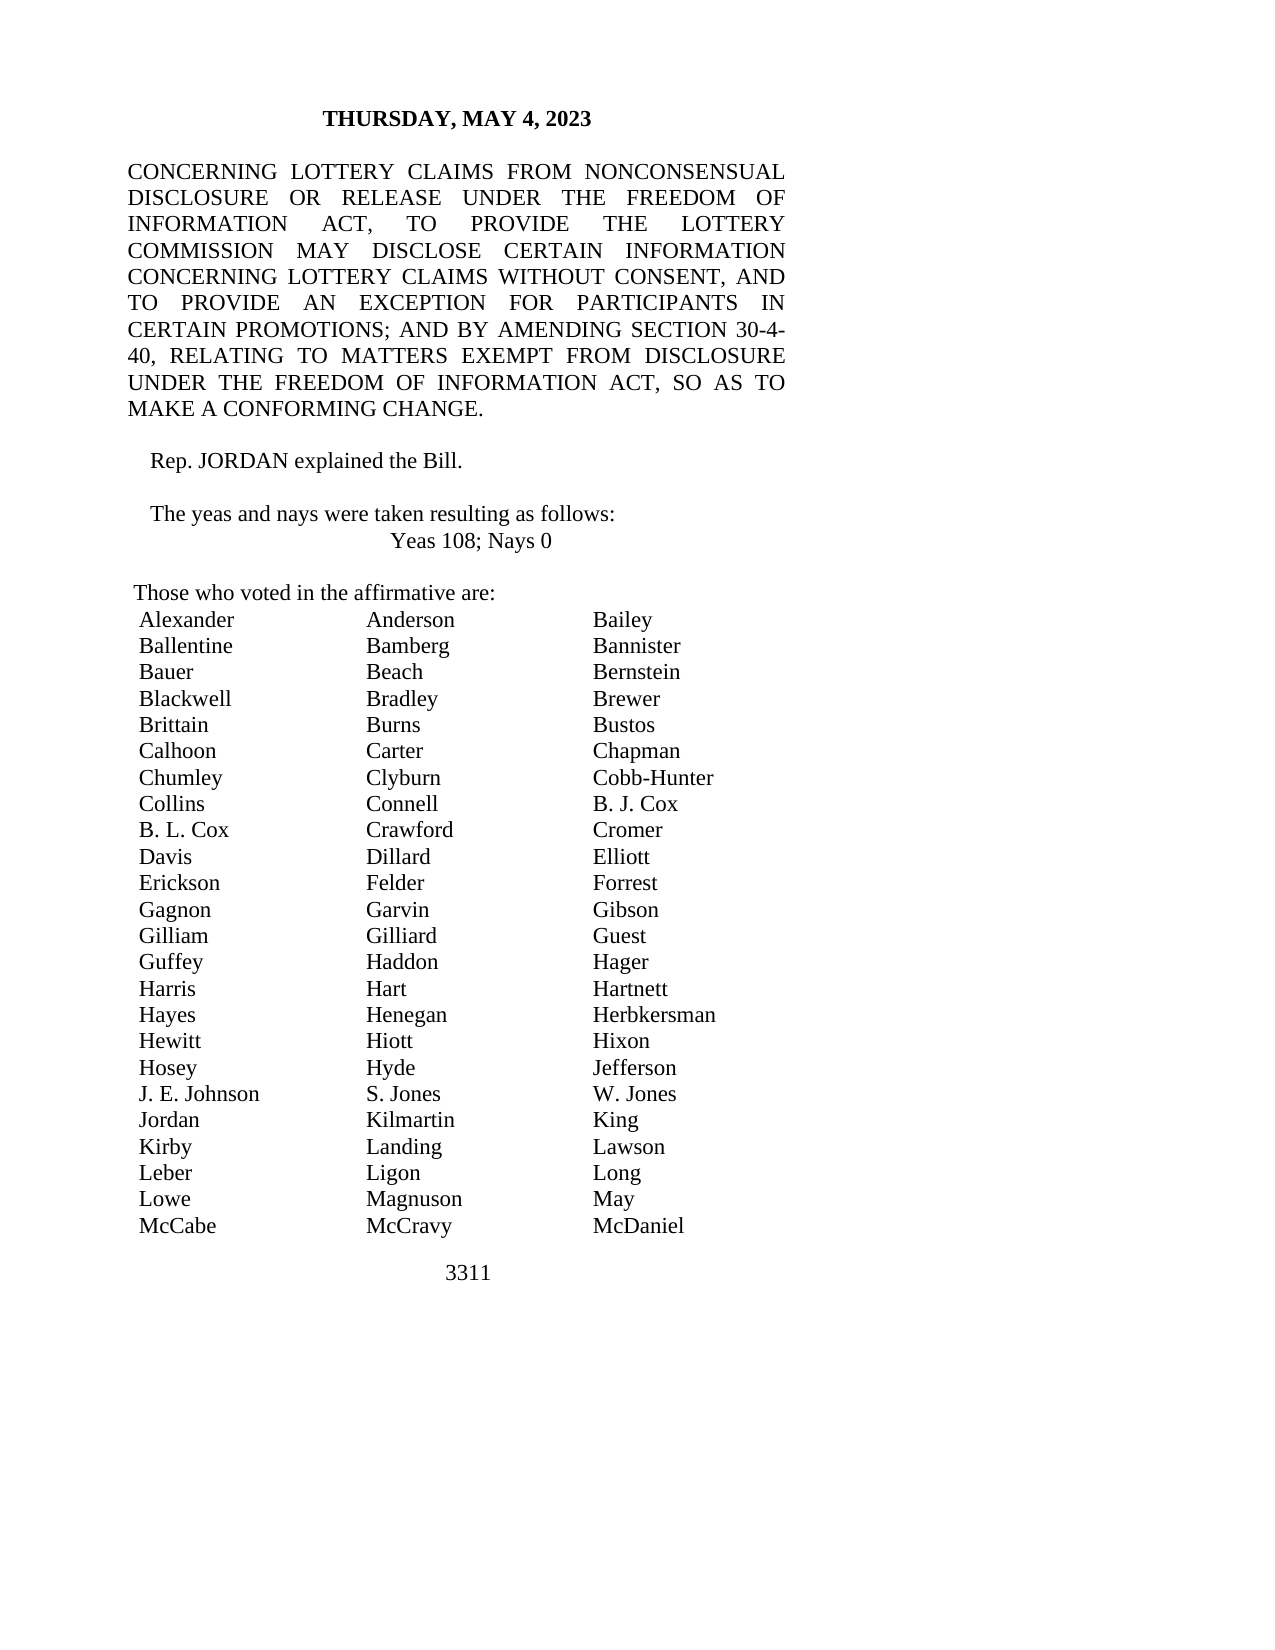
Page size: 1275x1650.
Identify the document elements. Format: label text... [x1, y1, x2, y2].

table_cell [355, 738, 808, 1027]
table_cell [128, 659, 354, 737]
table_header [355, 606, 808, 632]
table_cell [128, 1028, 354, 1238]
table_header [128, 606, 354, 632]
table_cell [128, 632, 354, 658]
text Rep. JORDAN explained the Bill. [127, 448, 786, 474]
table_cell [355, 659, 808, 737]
text Yeas 108; Nays 0 [127, 527, 786, 553]
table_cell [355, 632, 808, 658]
text Those who voted in the affirmative are: [127, 579, 786, 606]
text The yeas and nays were taken resulting as follows: [127, 500, 786, 527]
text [127, 158, 786, 421]
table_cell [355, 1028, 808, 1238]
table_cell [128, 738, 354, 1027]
